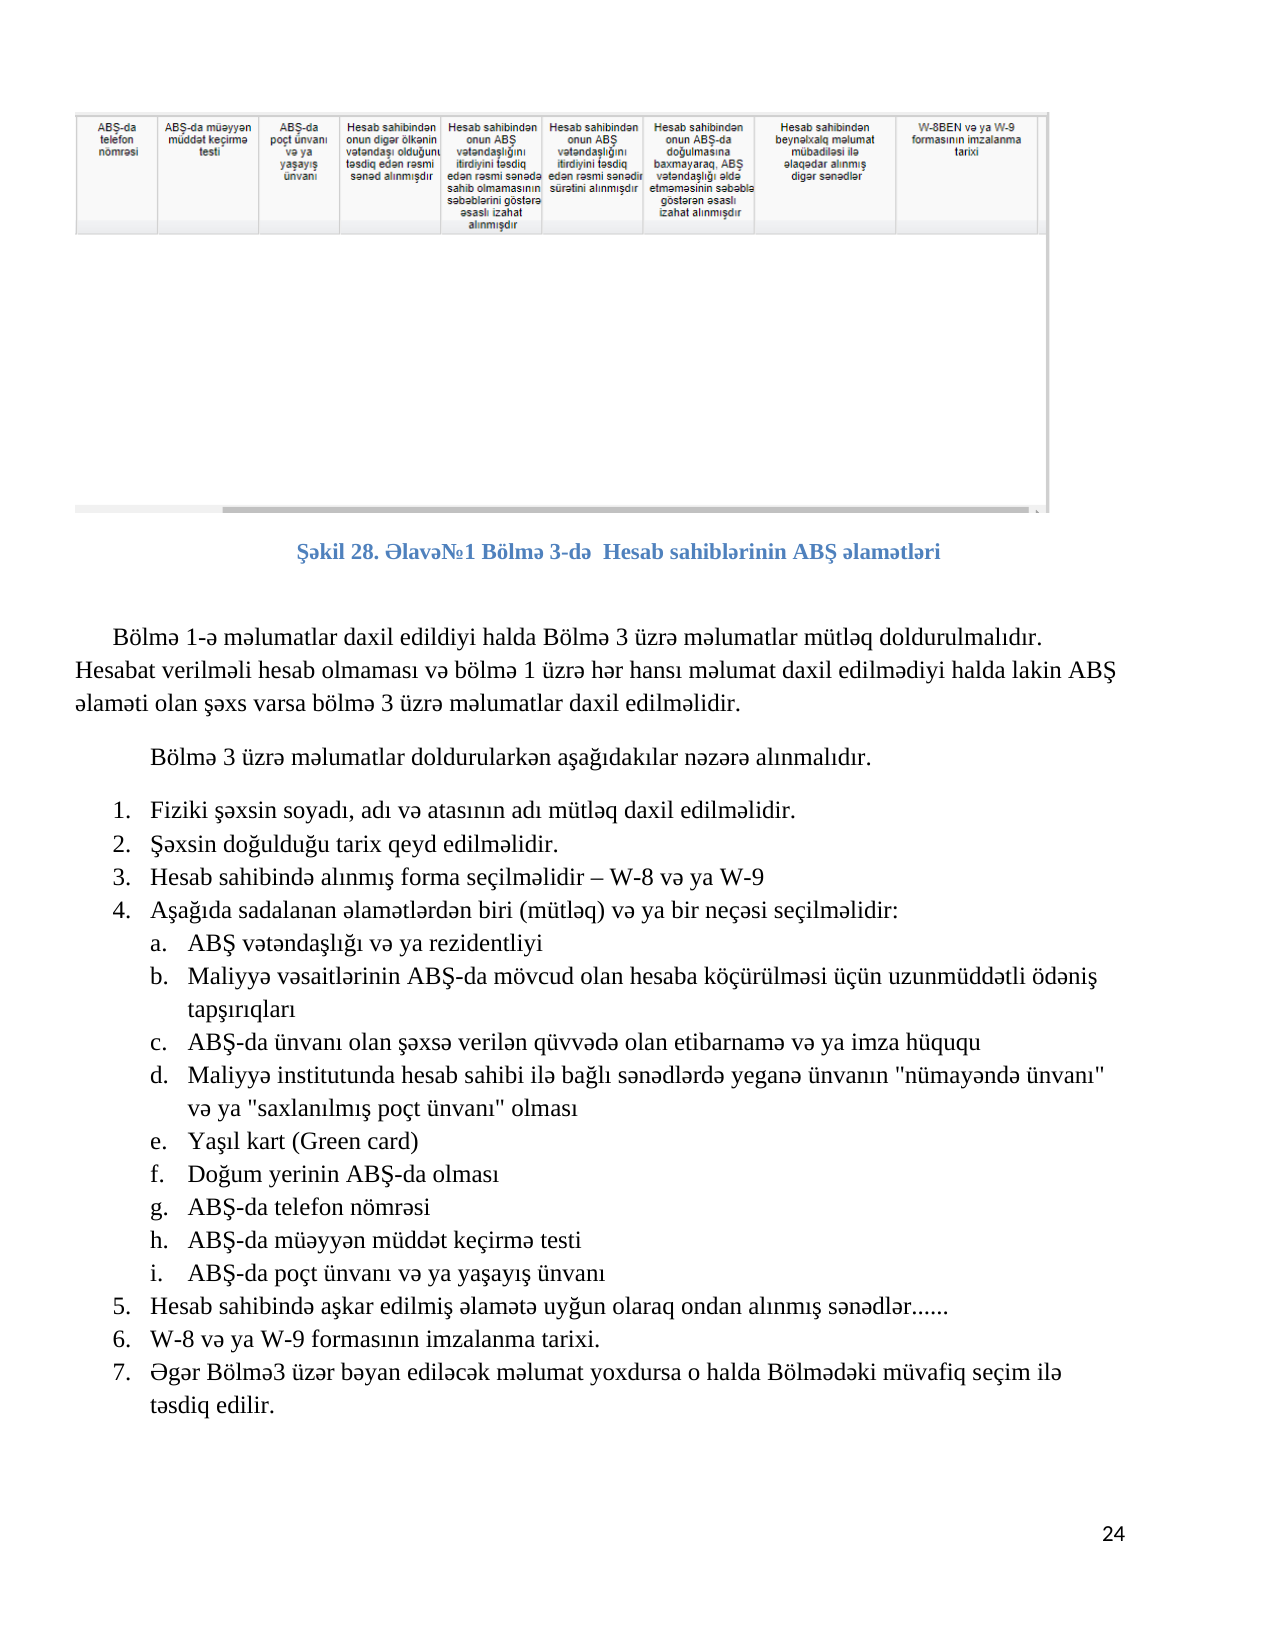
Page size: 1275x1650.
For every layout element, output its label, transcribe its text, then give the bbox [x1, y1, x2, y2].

list ABŞ-da müəyyən müddət keçirmə testi [150, 1225, 1125, 1254]
text Bölmə 3 üzrə məlumatlar doldurularkən aşağıdakılar nəzərə alınmalıdır. [75, 742, 1125, 771]
list ABŞ vətəndaşlığı və ya rezidentliyi [150, 928, 1125, 956]
list ABŞ-da telefon nömrəsi [150, 1192, 1125, 1221]
list ABŞ-da ünvanı olan şəxsə verilən qüvvədə olan etibarnamə və ya imza hüququ [150, 1027, 1125, 1056]
list Yaşıl kart (Green card) [150, 1126, 1125, 1154]
list Doğum yerinin ABŞ-da olması [150, 1159, 1125, 1188]
list Hesab sahibində aşkar edilmiş əlamətə uyğun olaraq ondan alınmış sənədlər...... [112, 1291, 1125, 1320]
list Şəxsin doğulduğu tarix qeyd edilməlidir. [112, 829, 1125, 857]
list Maliyyə institutunda hesab sahibi ilə bağlı sənədlərdə yeganə ünvanın "nümayəndə ünvanı" və ya "saxlanılmış poçt ünvanı" olması [150, 1060, 1125, 1122]
list Fiziki şəxsin soyadı, adı və atasının adı mütləq daxil edilməlidir. [112, 796, 1125, 824]
picture [75, 112, 1050, 513]
list Maliyyə vəsaitlərinin ABŞ-da mövcud olan hesaba köçürülməsi üçün uzunmüddətli ödəniş tapşırıqları [150, 961, 1125, 1022]
list W-8 və ya W-9 formasının imzalanma tarixi. [112, 1324, 1125, 1353]
text Bölmə 1-ə məlumatlar daxil edildiyi halda Bölmə 3 üzrə məlumatlar mütləq doldurulmalıdır. Hesabat verilməli hesab olmaması və bölmə 1 üzrə hər hansı məlumat daxil edilmədiyi halda lakin ABŞ əlaməti olan şəxs varsa bölmə 3 üzrə məlumatlar daxil edilməlidir. [75, 622, 1125, 717]
subtitle Şəkil 28. Əlavə№1 Bölmə 3-də Hesab sahiblərinin ABŞ əlamətləri [112, 538, 1125, 564]
list ABŞ-da poçt ünvanı və ya yaşayış ünvanı [150, 1258, 1125, 1287]
list Hesab sahibində alınmış forma seçilməlidir – W-8 və ya W-9 [112, 862, 1125, 890]
list Aşağıda sadalanan əlamətlərdən biri (mütləq) və ya bir neçəsi seçilməlidir: [112, 895, 1125, 923]
list Əgər Bölmə3 üzər bəyan ediləcək məlumat yoxdursa o halda Bölmədəki müvafiq seçim ilə təsdiq edilir. [112, 1357, 1125, 1419]
